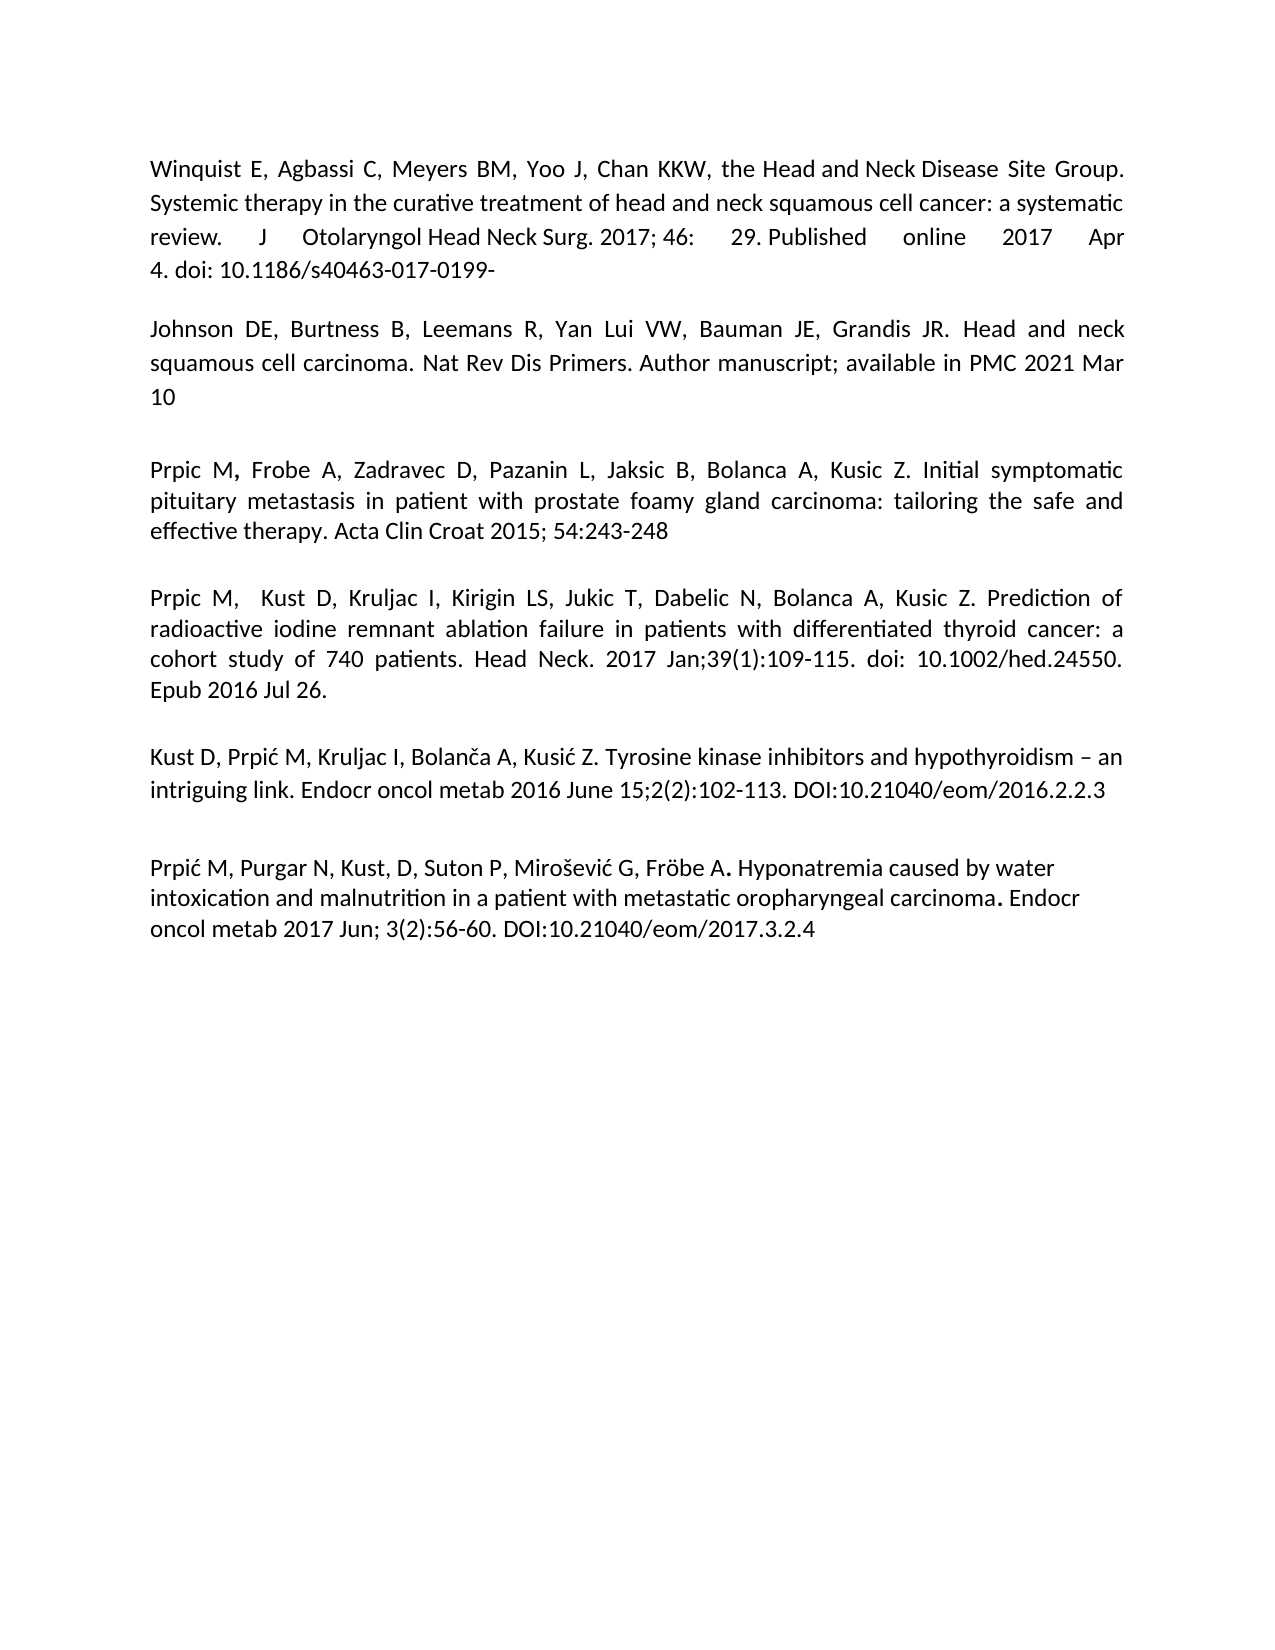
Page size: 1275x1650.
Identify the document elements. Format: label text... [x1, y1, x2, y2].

text Kust D, Prpić M, Kruljac I, Bolanča A, Kusić Z. Tyrosine kinase inhibitors and hypothyroidism – an intriguing link. Endocr oncol metab 2016 June 15;2(2):102-113. DOI:10.21040/eom/2016.2.2.3 [150, 741, 1125, 804]
text Prpić M, Purgar N, Kust, D, Suton P, Mirošević G, Fröbe A. Hyponatremia caused by water intoxication and malnutrition in a patient with metastatic oropharyngeal carcinoma. Endocr oncol metab 2017 Jun; 3(2):56-60. DOI:10.21040/eom/2017.3.2.4 [150, 852, 1125, 944]
text Prpic M, Frobe A, Zadravec D, Pazanin L, Jaksic B, Bolanca A, Kusic Z. Initial symptomatic pituitary metastasis in patient with prostate foamy gland carcinoma: tailoring the safe and effective therapy. Acta Clin Croat 2015; 54:243-248 [150, 454, 1125, 546]
text Johnson DE, Burtness B, Leemans R, Yan Lui VW, Bauman JE, Grandis JR. Head and neck squamous cell carcinoma. Nat Rev Dis Primers. Author manuscript; available in PMC 2021 Mar 10 [150, 310, 1125, 411]
text Prpic M, Kust D, Kruljac I, Kirigin LS, Jukic T, Dabelic N, Bolanca A, Kusic Z. Prediction of radioactive iodine remnant ablation failure in patients with differentiated thyroid cancer: a cohort study of 740 patients. Head Neck. 2017 Jan;39(1):109-115. doi: 10.1002/hed.24550. Epub 2016 Jul 26. [150, 582, 1125, 704]
text Winquist E, Agbassi C, Meyers BM, Yoo J, Chan KKW, the Head and Neck Disease Site Group. Systemic therapy in the curative treatment of head and neck squamous cell cancer: a systematic review. J Otolaryngol Head Neck Surg. 2017; 46: 29. Published online 2017 Apr 4. doi: 10.1186/s40463-017-0199- [150, 150, 1125, 285]
